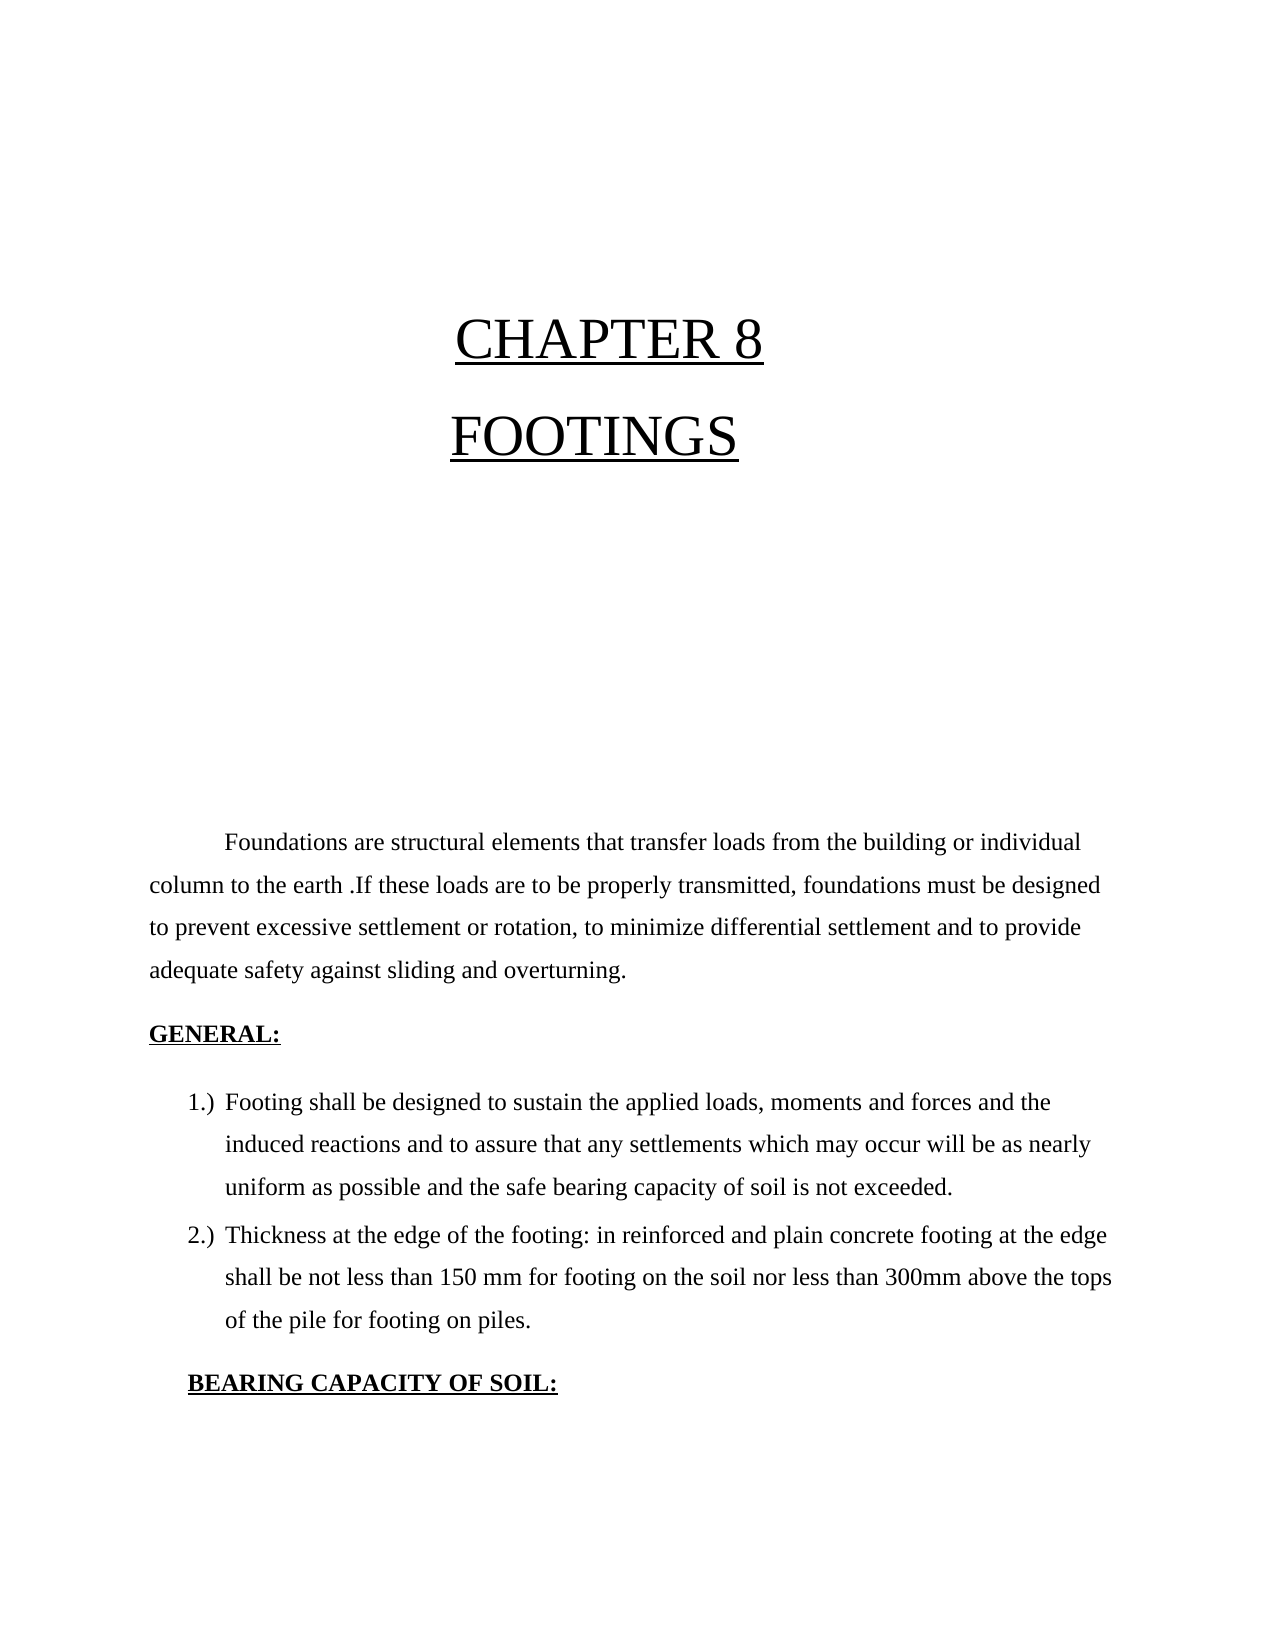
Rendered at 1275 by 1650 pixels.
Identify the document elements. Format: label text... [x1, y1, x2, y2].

text GENERAL: [148, 1019, 1210, 1047]
text BEARING CAPACITY OF SOIL: [187, 1368, 1210, 1397]
list Thickness at the edge of the footing: in reinforced and plain concrete footing at the edge shall be not less than 150 mm for footing on the soil nor less than 300mm above the tops of the pile for footing on piles. [187, 1220, 1126, 1333]
subtitle FOOTINGS [63, 401, 738, 468]
text CHAPTER 8 [148, 304, 1275, 371]
text Foundations are structural elements that transfer loads from the building or individual column to the earth .If these loads are to be properly transmitted, foundations must be designed to prevent excessive settlement or rotation, to minimize differential settlement and to provide adequate safety against sliding and overturning. [149, 827, 1126, 984]
list Footing shall be designed to sustain the applied loads, moments and forces and the induced reactions and to assure that any settlements which may occur will be as nearly uniform as possible and the safe bearing capacity of soil is not exceeded. [187, 1087, 1126, 1201]
